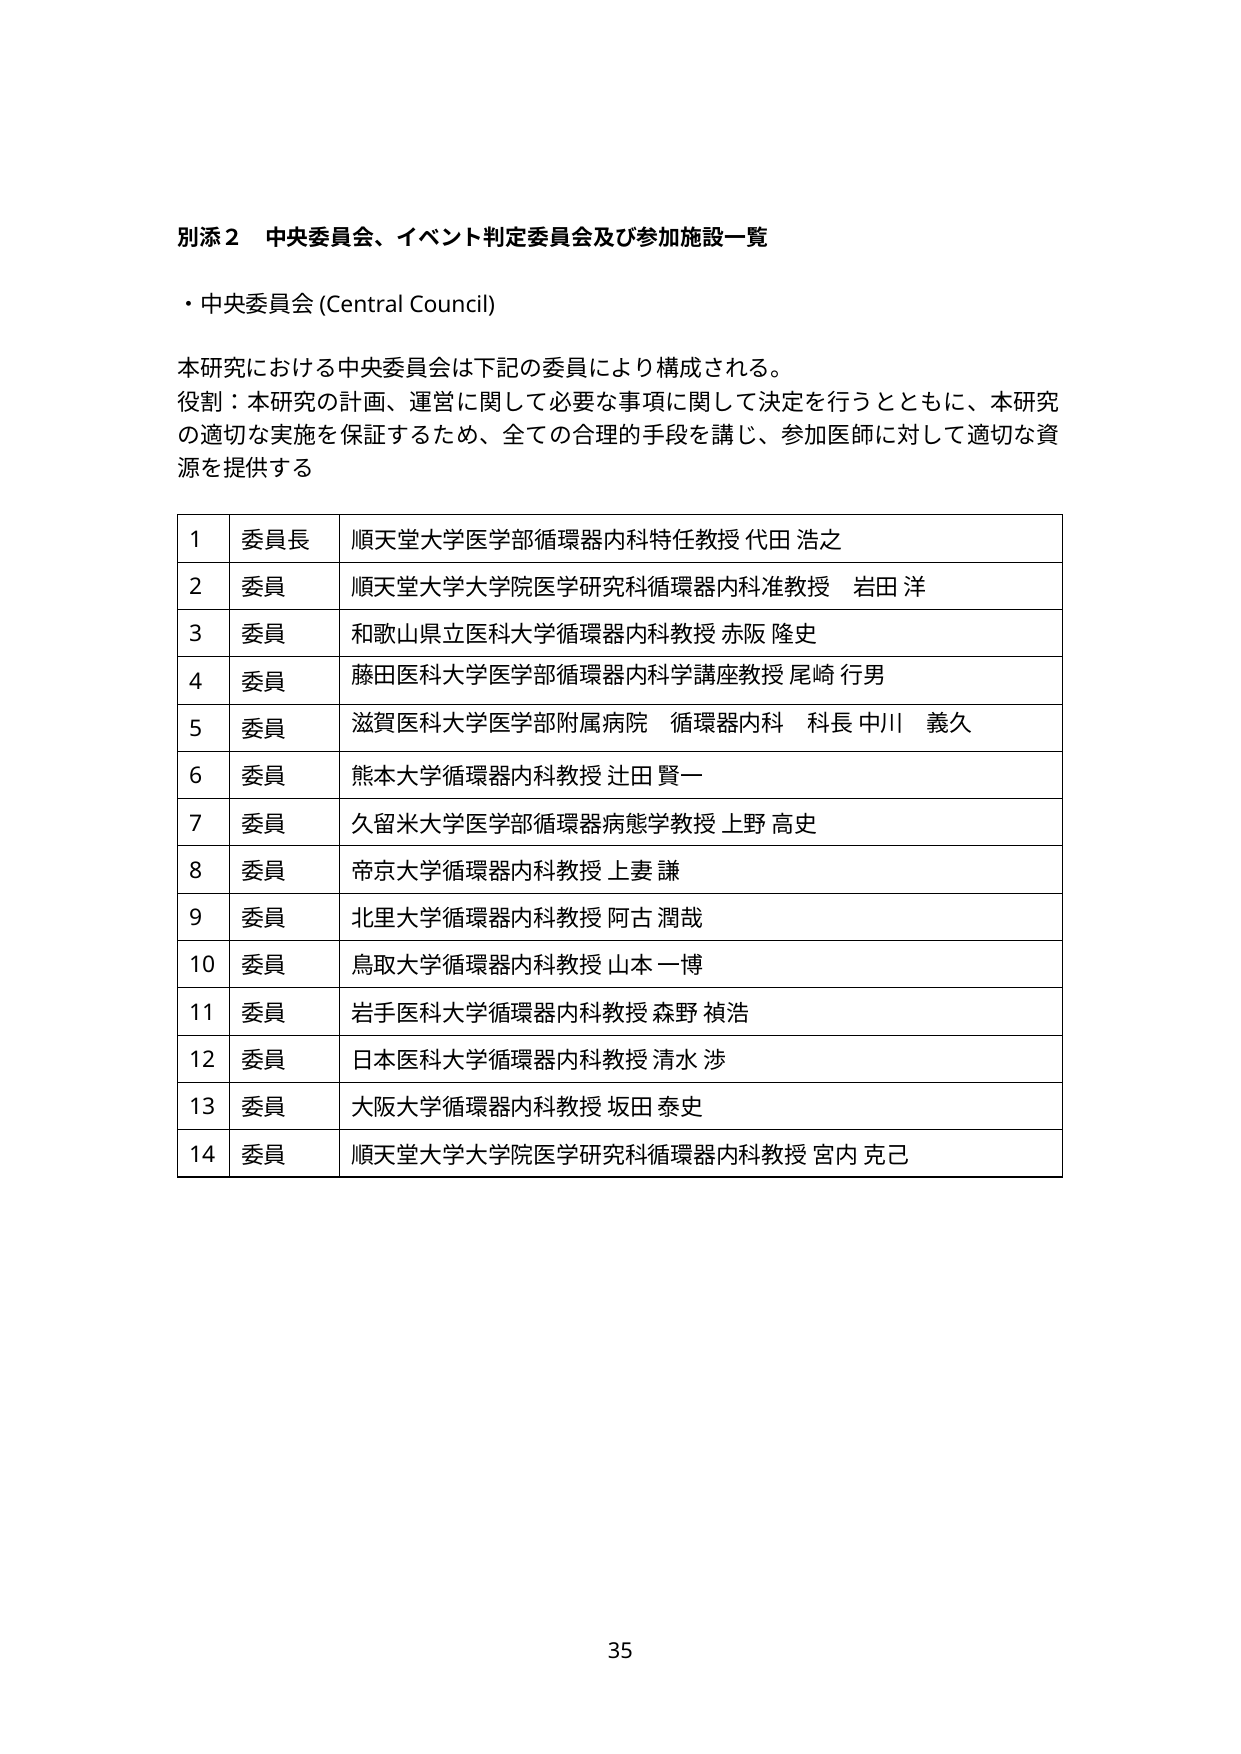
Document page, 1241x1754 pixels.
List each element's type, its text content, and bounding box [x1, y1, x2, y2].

table_cell 北里大学循環器内科教授 阿古 潤哉 [340, 894, 1062, 940]
table_cell 委員 [230, 657, 339, 703]
table_cell 滋賀医科大学医学部附属病院 循環器内科 科長 中川 義久 [340, 705, 1062, 751]
table_cell 岩手医科大学循環器内科教授 森野 禎浩 [340, 988, 1062, 1034]
table_cell 9 [178, 894, 229, 940]
subtitle 別添２ 中央委員会、イベント判定委員会及び参加施設一覧 [177, 217, 1063, 254]
table_cell 大阪大学循環器内科教授 坂田 泰史 [340, 1083, 1062, 1129]
table_cell 委員 [230, 1083, 339, 1129]
table_cell 6 [178, 752, 229, 798]
table_cell 委員 [230, 563, 339, 609]
table_cell 委員 [230, 894, 339, 940]
table_cell 委員 [230, 1036, 339, 1082]
table_cell 順天堂大学大学院医学研究科循環器内科教授 宮内 克己 [340, 1130, 1062, 1176]
table_cell 7 [178, 799, 229, 845]
table_cell 10 [178, 941, 229, 987]
table_cell 藤田医科大学医学部循環器内科学講座教授 尾崎 行男 [340, 657, 1062, 703]
table_cell 13 [178, 1083, 229, 1129]
table_cell 2 [178, 563, 229, 609]
table_cell 鳥取大学循環器内科教授 山本 一博 [340, 941, 1062, 987]
table_cell 委員 [230, 846, 339, 893]
table_cell 委員 [230, 705, 339, 751]
table_cell 11 [178, 988, 229, 1034]
table_cell 日本医科大学循環器内科教授 清水 渉 [340, 1036, 1062, 1082]
table_cell 委員 [230, 988, 339, 1034]
text 役割：本研究の計画、運営に関して必要な事項に関して決定を行うとともに、本研究の適切な実施を保証するため、全ての合理的手段を講じ、参加医師に対して適切な資源を提供する [177, 383, 1063, 483]
table_cell 委員 [230, 610, 339, 656]
text 本研究における中央委員会は下記の委員により構成される。 [177, 350, 1063, 383]
table_cell 委員 [230, 941, 339, 987]
table_cell 12 [178, 1036, 229, 1082]
table_cell 委員 [230, 1130, 339, 1176]
table_cell 14 [178, 1130, 229, 1176]
table_cell 3 [178, 610, 229, 656]
table_header 順天堂大学医学部循環器内科特任教授 代田 浩之 [340, 515, 1062, 562]
table_cell 委員 [230, 799, 339, 845]
table_cell 順天堂大学大学院医学研究科循環器内科准教授 岩田 洋 [340, 563, 1062, 609]
table_cell 5 [178, 705, 229, 751]
table_cell 久留米大学医学部循環器病態学教授 上野 高史 [340, 799, 1062, 845]
table_cell 8 [178, 846, 229, 893]
table_cell 4 [178, 657, 229, 703]
table_header 委員長 [230, 515, 339, 562]
table_cell 委員 [230, 752, 339, 798]
table_header 1 [178, 515, 229, 562]
table_cell 帝京大学循環器内科教授 上妻 謙 [340, 846, 1062, 893]
text 中央委員会 (Central Council) [177, 286, 1063, 319]
table_cell 熊本大学循環器内科教授 辻田 賢一 [340, 752, 1062, 798]
table_cell 和歌山県立医科大学循環器内科教授 赤阪 隆史 [340, 610, 1062, 656]
